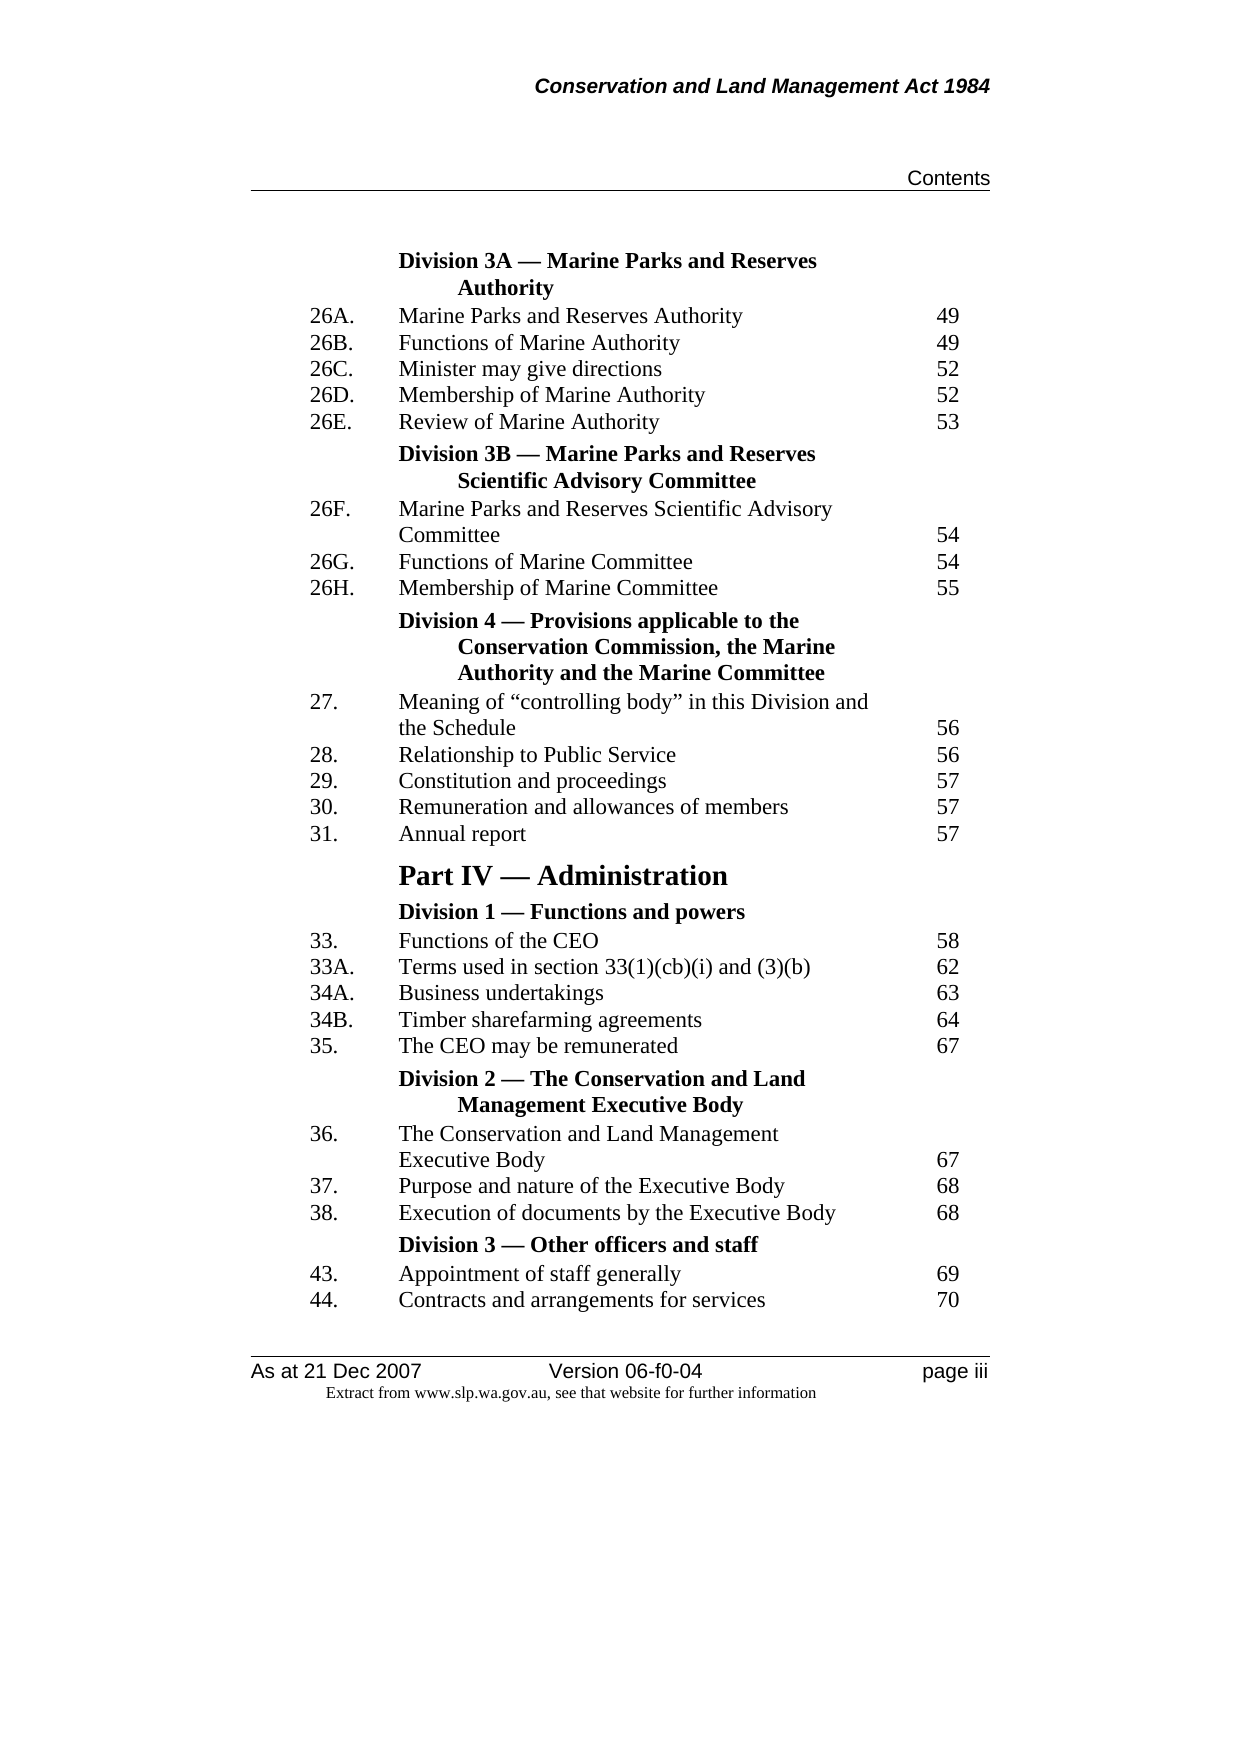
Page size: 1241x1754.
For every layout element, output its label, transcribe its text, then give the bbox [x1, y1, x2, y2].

text 31. Annual report 57 [309, 820, 872, 846]
text 38. Execution of documents by the Executive Body 68 [309, 1199, 872, 1225]
text 43. Appointment of staff generally 69 [309, 1260, 872, 1286]
text 26H. Membership of Marine Committee 55 [309, 574, 872, 601]
text 26A. Marine Parks and Reserves Authority 49 [309, 302, 872, 329]
text 26F. Marine Parks and Reserves Scientific Advisory Committee 54 [309, 495, 872, 548]
text Division 3B — Marine Parks and Reserves Scientific Advisory Committee [398, 440, 872, 493]
text 29. Constitution and proceedings 57 [309, 767, 872, 793]
text Division 3A — Marine Parks and Reserves Authority [398, 247, 872, 300]
text 37. Purpose and nature of the Executive Body 68 [309, 1172, 872, 1199]
text 33A. Terms used in section 33(1)(cb)(i) and (3)(b) 62 [309, 953, 872, 979]
text Division 3 — Other officers and staff [398, 1231, 872, 1258]
text 34B. Timber sharefarming agreements 64 [309, 1006, 872, 1032]
text 26E. Review of Marine Authority 53 [309, 408, 872, 434]
text 27. Meaning of “controlling body” in this Division and the Schedule 56 [309, 688, 872, 741]
text 35. The CEO may be remunerated 67 [309, 1032, 872, 1058]
text 26G. Functions of Marine Committee 54 [309, 548, 872, 574]
text 36. The Conservation and Land Management Executive Body 67 [309, 1119, 872, 1172]
text Division 2 — The Conservation and Land Management Executive Body [398, 1065, 872, 1117]
text 26D. Membership of Marine Authority 52 [309, 381, 872, 408]
text 44. Contracts and arrangements for services 70 [309, 1286, 872, 1312]
text 33. Functions of the CEO 58 [309, 927, 872, 953]
text Part IV — Administration [398, 858, 872, 892]
text 30. Remuneration and allowances of members 57 [309, 793, 872, 820]
text 26C. Minister may give directions 52 [309, 355, 872, 381]
text 26B. Functions of Marine Authority 49 [309, 329, 872, 355]
text 28. Relationship to Public Service 56 [309, 741, 872, 767]
text 34A. Business undertakings 63 [309, 979, 872, 1006]
text Division 1 — Functions and powers [398, 898, 872, 925]
text Division 4 — Provisions applicable to the Conservation Commission, the Marine Authority and the Marine Committee [398, 607, 872, 686]
